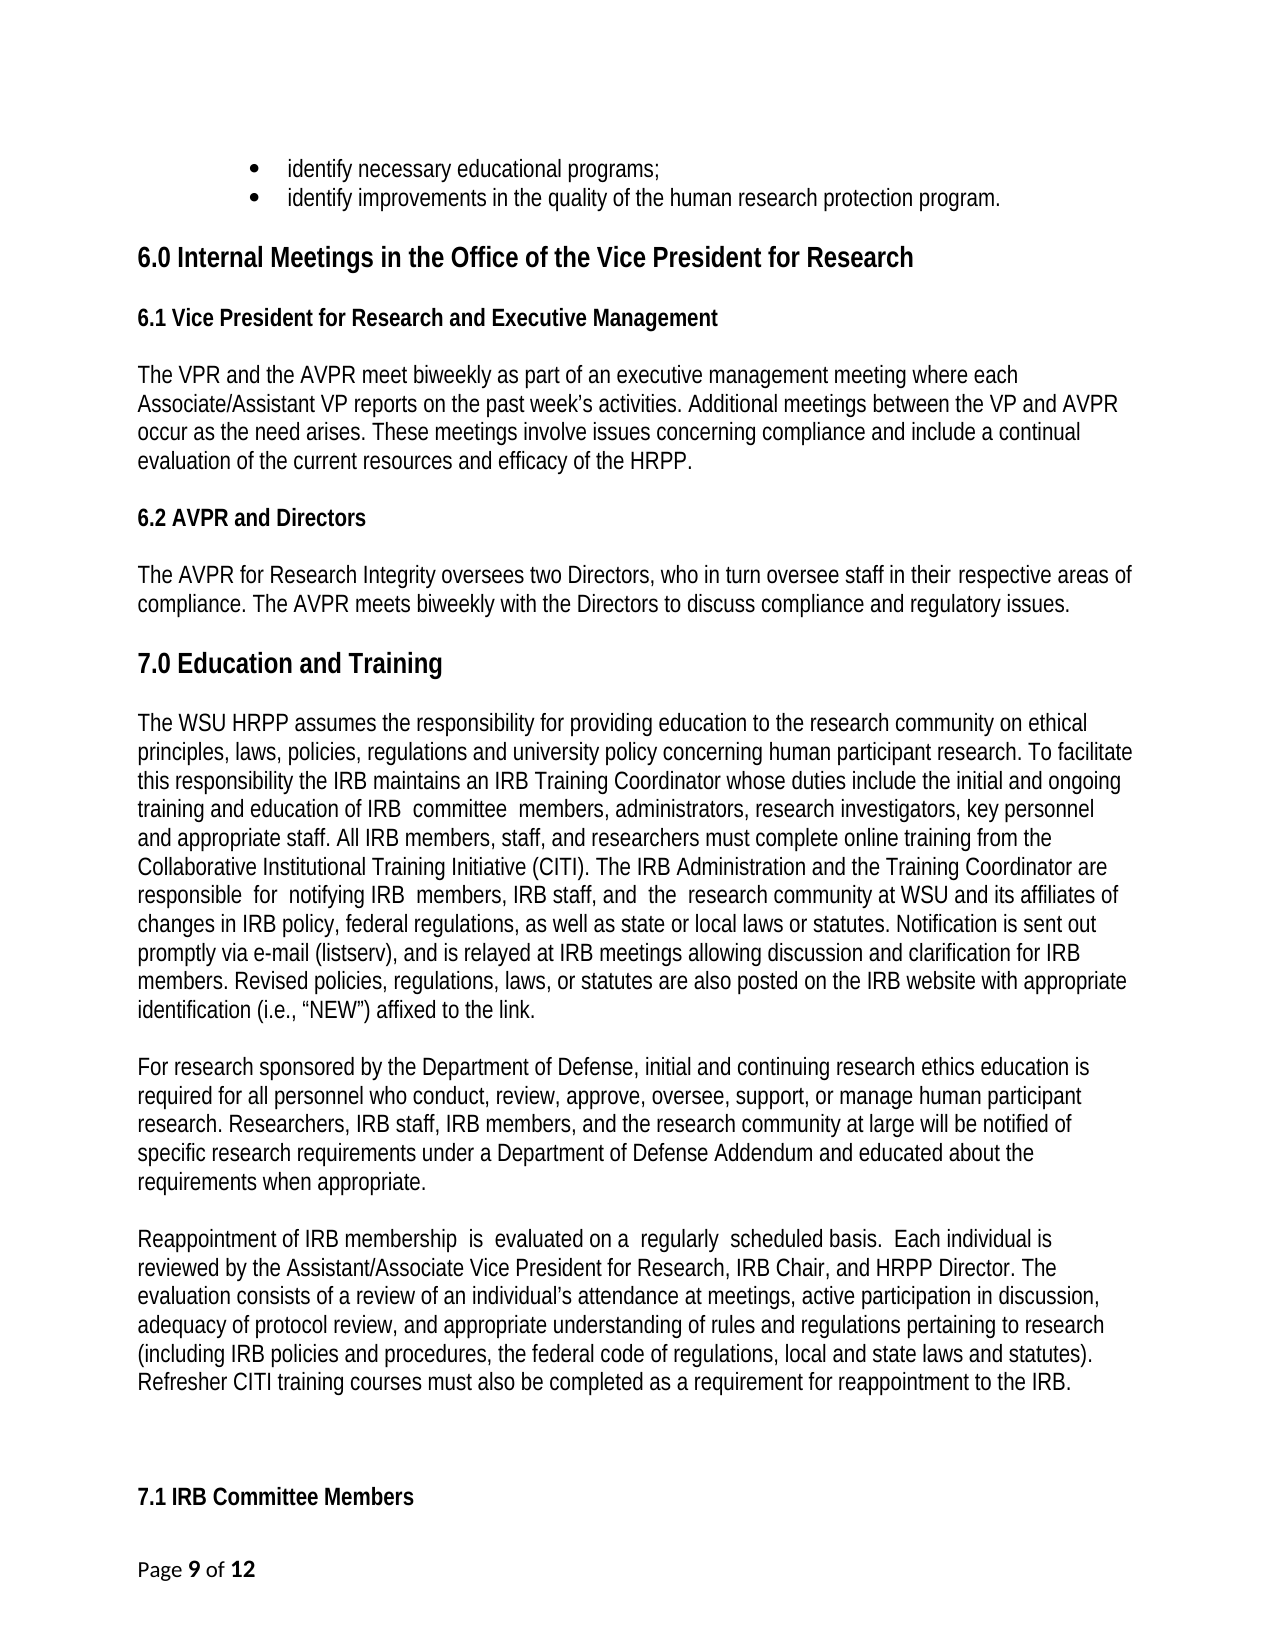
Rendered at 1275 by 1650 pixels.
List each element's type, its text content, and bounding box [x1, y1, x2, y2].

text Reappointment of IRB membership is evaluated on a regularly scheduled basis. Each individual is reviewed by the Assistant/Associate Vice President for Research, IRB Chair, and HRPP Director. The evaluation consists of a review of an individual’s attendance at meetings, active participation in discussion, adequacy of protocol review, and appropriate understanding of rules and regulations pertaining to research (including IRB policies and procedures, the federal code of regulations, local and state laws and statutes). Refresher CITI training courses must also be completed as a requirement for reappointment to the IRB. [137, 1224, 1135, 1396]
text For research sponsored by the Department of Defense, initial and continuing research ethics education is required for all personnel who conduct, review, approve, oversee, support, or manage human participant research. Researchers, IRB staff, IRB members, and the research community at large will be notified of specific research requirements under a Department of Defense Addendum and educated about the requirements when appropriate. [137, 1052, 1135, 1195]
list identify necessary educational programs; [250, 154, 1135, 183]
text 6.2 AVPR and Directors [137, 503, 1135, 532]
text 6.0 Internal Meetings in the Office of the Vice President for Research [137, 241, 1135, 274]
text 7.0 Education and Training [137, 646, 1135, 680]
text The VPR and the AVPR meet biweekly as part of an executive management meeting where each Associate/Assistant VP reports on the past week’s activities. Additional meetings between the VP and AVPR occur as the need arises. These meetings involve issues concerning compliance and include a continual evaluation of the current resources and efficacy of the HRPP. [137, 360, 1135, 474]
text The WSU HRPP assumes the responsibility for providing education to the research community on ethical principles, laws, policies, regulations and university policy concerning human participant research. To facilitate this responsibility the IRB maintains an IRB Training Coordinator whose duties include the initial and ongoing training and education of IRB committee members, administrators, research investigators, key personnel and appropriate staff. All IRB members, staff, and researchers must complete online training from the Collaborative Institutional Training Initiative (CITI). The IRB Administration and the Training Coordinator are responsible for notifying IRB members, IRB staff, and the research community at WSU and its affiliates of changes in IRB policy, federal regulations, as well as state or local laws or statutes. Notification is sent out promptly via e-mail (listserv), and is relayed at IRB meetings allowing discussion and clarification for IRB members. Revised policies, regulations, laws, or statutes are also posted on the IRB website with appropriate identification (i.e., “NEW”) affixed to the link. [137, 708, 1135, 1023]
text 7.1 IRB Committee Members [137, 1482, 1135, 1511]
text The AVPR for Research Integrity oversees two Directors, who in turn oversee staff in their respective areas of compliance. The AVPR meets biweekly with the Directors to discuss compliance and regulatory issues. [137, 560, 1135, 618]
list identify improvements in the quality of the human research protection program. [250, 183, 1135, 212]
text 6.1 Vice President for Research and Executive Management [137, 303, 1135, 331]
